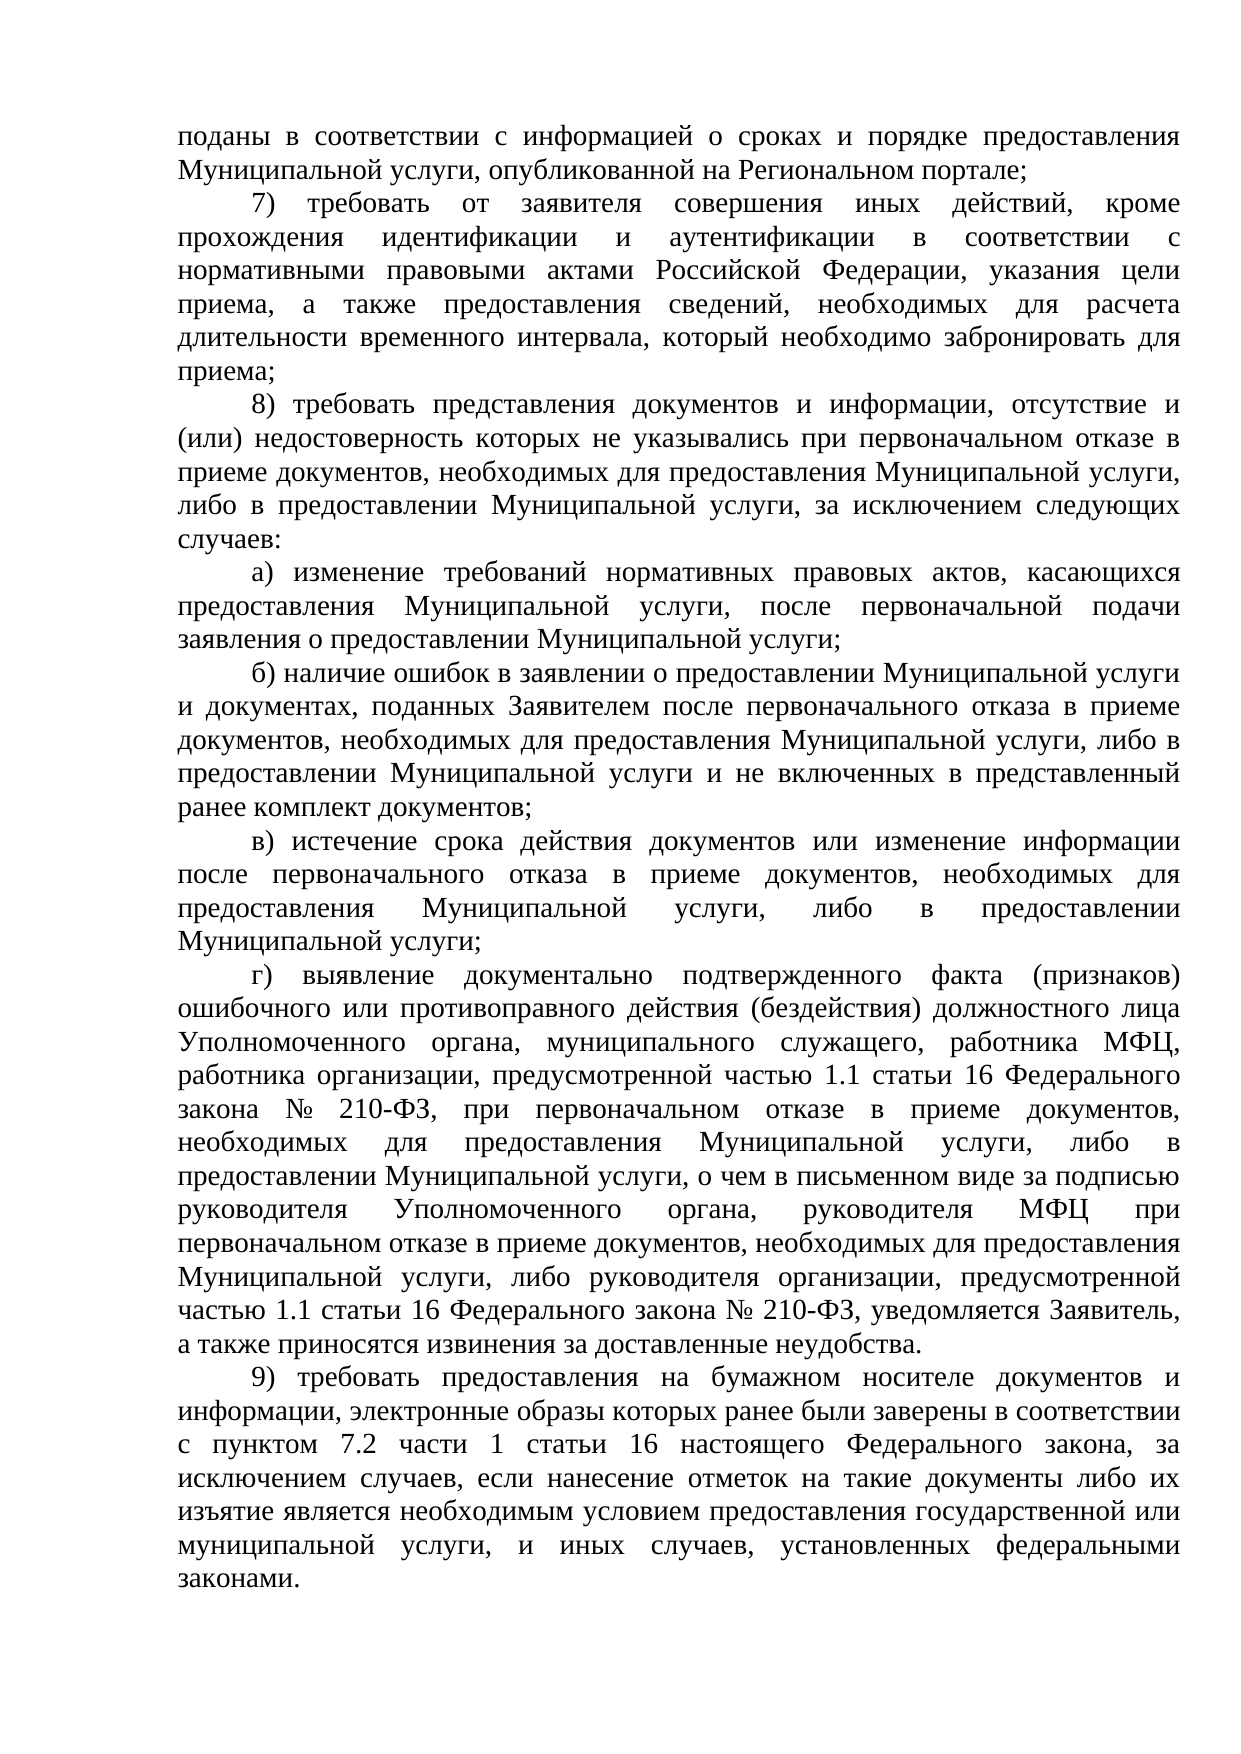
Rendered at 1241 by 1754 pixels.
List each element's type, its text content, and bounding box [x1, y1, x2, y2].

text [177, 118, 1181, 185]
text 9) требовать предоставления на бумажном носителе документов и информации, электронные образы которых ранее были заверены в соответствии с пунктом 7.2 части 1 статьи 16 настоящего Федерального закона, за исключением случаев, если нанесение отметок на такие документы либо их изъятие является необходимым условием предоставления государственной или муниципальной услуги, и иных случаев, установленных федеральными законами. [177, 1359, 1181, 1594]
text г) выявление документально подтвержденного факта (признаков) ошибочного или противоправного действия (бездействия) должностного лица Уполномоченного органа, муниципального служащего, работника МФЦ, работника организации, предусмотренной частью 1.1 статьи 16 Федерального закона № 210-ФЗ, при первоначальном отказе в приеме документов, необходимых для предоставления Муниципальной услуги, либо в предоставлении Муниципальной услуги, о чем в письменном виде за подписью руководителя Уполномоченного органа, руководителя МФЦ при первоначальном отказе в приеме документов, необходимых для предоставления Муниципальной услуги, либо руководителя организации, предусмотренной частью 1.1 статьи 16 Федерального закона № 210-ФЗ, уведомляется Заявитель, а также приносятся извинения за доставленные неудобства. [177, 957, 1181, 1359]
text б) наличие ошибок в заявлении о предоставлении Муниципальной услуги и документах, поданных Заявителем после первоначального отказа в приеме документов, необходимых для предоставления Муниципальной услуги, либо в предоставлении Муниципальной услуги и не включенных в представленный ранее комплект документов; [177, 655, 1181, 823]
text в) истечение срока действия документов или изменение информации после первоначального отказа в приеме документов, необходимых для предоставления Муниципальной услуги, либо в предоставлении Муниципальной услуги; [177, 823, 1181, 957]
text а) изменение требований нормативных правовых актов, касающихся предоставления Муниципальной услуги, после первоначальной подачи заявления о предоставлении Муниципальной услуги; [177, 554, 1181, 655]
text 7) требовать от заявителя совершения иных действий, кроме прохождения идентификации и аутентификации в соответствии с нормативными правовыми актами Российской Федерации, указания цели приема, а также предоставления сведений, необходимых для расчета длительности временного интервала, который необходимо забронировать для приема; [177, 185, 1181, 387]
text 8) требовать представления документов и информации, отсутствие и (или) недостоверность которых не указывались при первоначальном отказе в приеме документов, необходимых для предоставления Муниципальной услуги, либо в предоставлении Муниципальной услуги, за исключением следующих случаев: [177, 387, 1181, 554]
